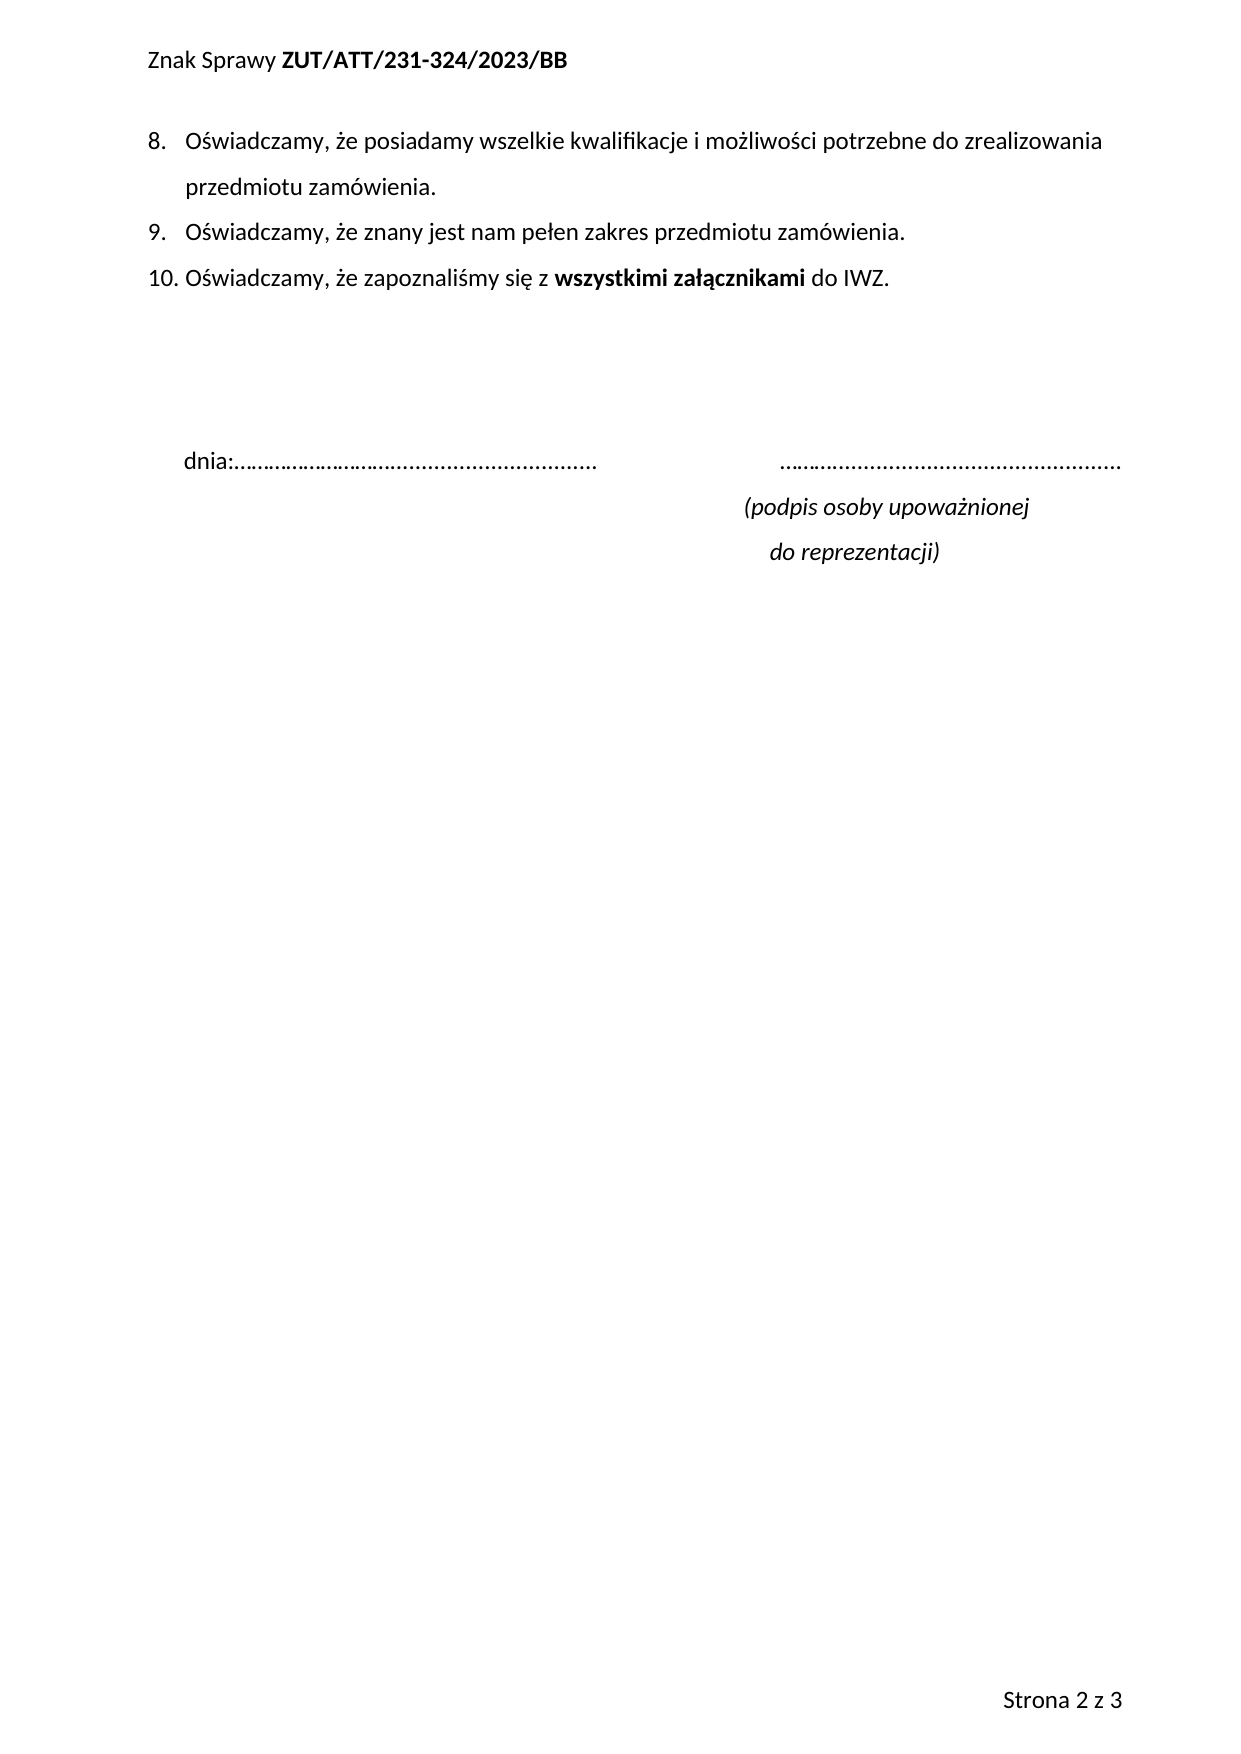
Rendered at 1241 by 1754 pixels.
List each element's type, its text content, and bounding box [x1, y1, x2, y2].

list Oświadczamy, że znany jest nam pełen zakres przedmiotu zamówienia. [148, 216, 1122, 247]
list Oświadczamy, że zapoznaliśmy się z wszystkimi załącznikami do IWZ. [148, 262, 1122, 293]
text do reprezentacji) [516, 536, 1122, 567]
text ……….............................................. [672, 445, 1122, 476]
text dnia:………………………................................. [148, 445, 598, 476]
list Oświadczamy, że posiadamy wszelkie kwalifikacje i możliwości potrzebne do zrealizowania przedmiotu zamówienia. [148, 125, 1122, 201]
text (podpis osoby upoważnionej [664, 491, 1122, 521]
